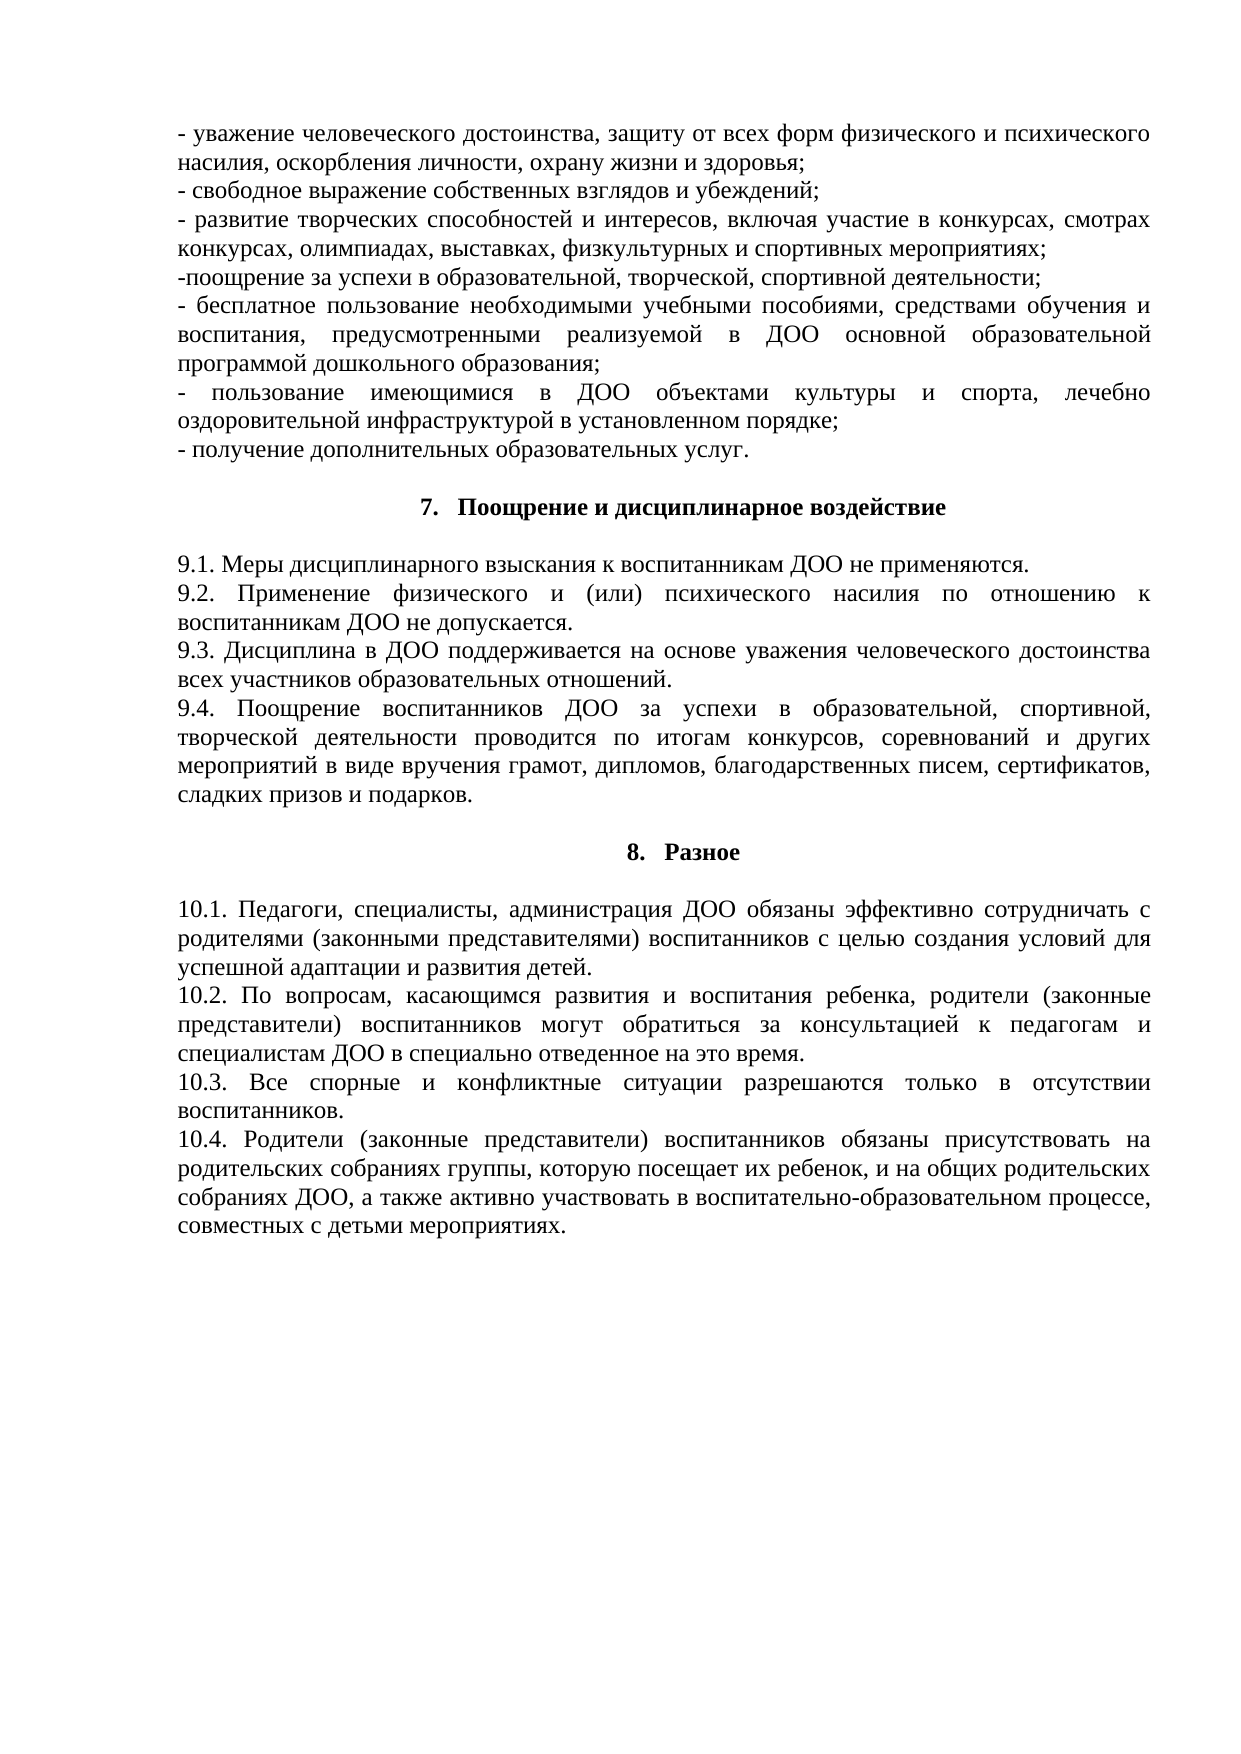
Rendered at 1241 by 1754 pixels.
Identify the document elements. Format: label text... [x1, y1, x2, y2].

text - уважение человеческого достоинства, защиту от всех форм физического и психического насилия, оскорбления личности, охрану жизни и здоровья; [177, 118, 1152, 176]
text - пользование имеющимися в ДОО объектами культуры и спорта, лечебно оздоровительной инфраструктурой в установленном порядке; [177, 377, 1152, 434]
text - бесплатное пользование необходимыми учебными пособиями, средствами обучения и воспитания, предусмотренными реализуемой в ДОО основной образовательной программой дошкольного образования; [177, 291, 1152, 377]
list Поощрение и дисциплинарное воздействие [215, 492, 1152, 521]
text -поощрение за успехи в образовательной, творческой, спортивной деятельности; [177, 262, 1152, 291]
text - развитие творческих способностей и интересов, включая участие в конкурсах, смотрах конкурсах, олимпиадах, выставках, физкультурных и спортивных мероприятиях; [177, 204, 1152, 262]
text - получение дополнительных образовательных услуг. [177, 434, 1152, 463]
text 9.3. Дисциплина в ДОО поддерживается на основе уважения человеческого достоинства всех участников образовательных отношений. [177, 636, 1152, 693]
text 10.1. Педагоги, специалисты, администрация ДОО обязаны эффективно сотрудничать с родителями (законными представителями) воспитанников с целью создания условий для успешной адаптации и развития детей. [177, 894, 1152, 981]
text 9.2. Применение физического и (или) психического насилия по отношению к воспитанникам ДОО не допускается. [177, 578, 1152, 636]
text 9.4. Поощрение воспитанников ДОО за успехи в образовательной, спортивной, творческой деятельности проводится по итогам конкурсов, соревнований и других мероприятий в виде вручения грамот, дипломов, благодарственных писем, сертификатов, сладких призов и подарков. [177, 693, 1152, 808]
text 10.4. Родители (законные представители) воспитанников обязаны присутствовать на родительских собраниях группы, которую посещает их ребенок, и на общих родительских собраниях ДОО, а также активно участвовать в воспитательно-образовательном процессе, совместных с детьми мероприятиях. [177, 1124, 1152, 1239]
list Разное [215, 837, 1152, 866]
text - свободное выражение собственных взглядов и убеждений; [177, 176, 1152, 204]
text 10.2. По вопросам, касающимся развития и воспитания ребенка, родители (законные представители) воспитанников могут обратиться за консультацией к педагогам и специалистам ДОО в специально отведенное на это время. [177, 981, 1152, 1067]
text 9.1. Меры дисциплинарного взыскания к воспитанникам ДОО не применяются. [177, 549, 1152, 578]
text 10.3. Все спорные и конфликтные ситуации разрешаются только в отсутствии воспитанников. [177, 1067, 1152, 1124]
